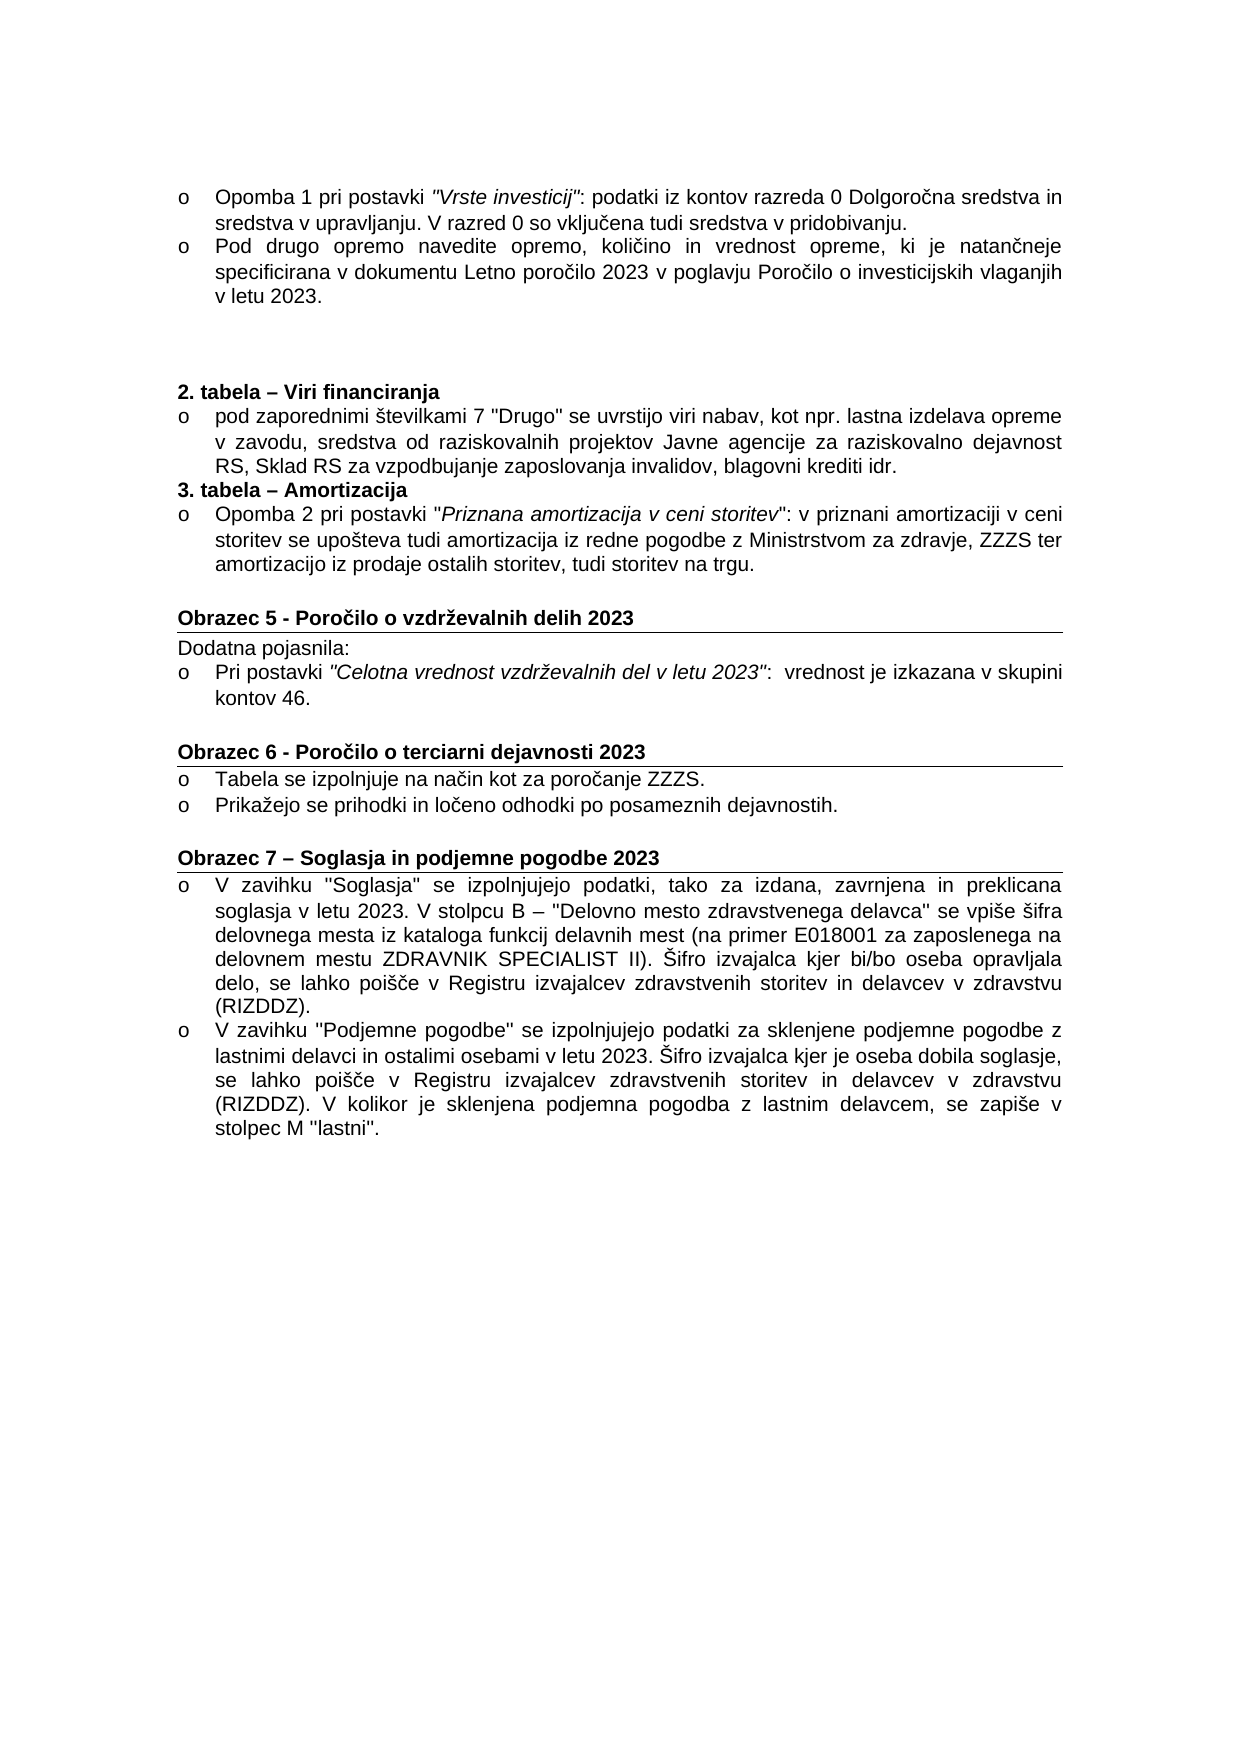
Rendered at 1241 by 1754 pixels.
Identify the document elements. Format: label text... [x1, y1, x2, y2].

text 3. tabela – Amortizacija [177, 478, 1063, 502]
list Opomba 2 pri postavki "Priznana amortizacija v ceni storitev": v priznani amortizaciji v ceni storitev se upošteva tudi amortizacija iz redne pogodbe z Ministrstvom za zdravje, ZZZS ter amortizacijo iz prodaje ostalih storitev, tudi storitev na trgu. [177, 502, 1063, 575]
list Tabela se izpolnjuje na način kot za poročanje ZZZS. [177, 767, 1063, 793]
text Obrazec 6 - Poročilo o terciarni dejavnosti 2023 [177, 737, 1063, 766]
text 2. tabela – Viri financiranja [177, 380, 1063, 404]
list Opomba 1 pri postavki "Vrste investicij": podatki iz kontov razreda 0 Dolgoročna sredstva in sredstva v upravljanju. V razred 0 so vključena tudi sredstva v pridobivanju. [177, 184, 1063, 234]
list Pri postavki "Celotna vrednost vzdrževalnih del v letu 2023": vrednost je izkazana v skupini kontov 46. [177, 660, 1063, 709]
list pod zaporednimi številkami 7 "Drugo" se uvrstijo viri nabav, kot npr. lastna izdelava opreme v zavodu, sredstva od raziskovalnih projektov Javne agencije za raziskovalno dejavnost RS, Sklad RS za vzpodbujanje zaposlovanja invalidov, blagovni krediti idr. [177, 404, 1063, 478]
list Pod drugo opremo navedite opremo, količino in vrednost opreme, ki je natančneje specificirana v dokumentu Letno poročilo 2023 v poglavju Poročilo o investicijskih vlaganjih v letu 2023. [177, 234, 1063, 308]
list V zavihku ''Podjemne pogodbe'' se izpolnjujejo podatki za sklenjene podjemne pogodbe z lastnimi delavci in ostalimi osebami v letu 2023. Šifro izvajalca kjer je oseba dobila soglasje, se lahko poišče v Registru izvajalcev zdravstvenih storitev in delavcev v zdravstvu (RIZDDZ). V kolikor je sklenjena podjemna pogodba z lastnim delavcem, se zapiše v stolpec M ''lastni''. [177, 1018, 1063, 1140]
text Obrazec 7 – Soglasja in podjemne pogodbe 2023 [177, 846, 1063, 872]
list Prikažejo se prihodki in ločeno odhodki po posameznih dejavnostih. [177, 793, 1063, 818]
text Obrazec 5 - Poročilo o vzdrževalnih delih 2023 [177, 602, 1063, 632]
text Dodatna pojasnila: [177, 633, 1063, 660]
list V zavihku ''Soglasja'' se izpolnjujejo podatki, tako za izdana, zavrnjena in preklicana soglasja v letu 2023. V stolpcu B – ''Delovno mesto zdravstvenega delavca'' se vpiše šifra delovnega mesta iz kataloga funkcij delavnih mest (na primer E018001 za zaposlenega na delovnem mestu ZDRAVNIK SPECIALIST II). Šifro izvajalca kjer bi/bo oseba opravljala delo, se lahko poišče v Registru izvajalcev zdravstvenih storitev in delavcev v zdravstvu (RIZDDZ). [177, 873, 1063, 1018]
